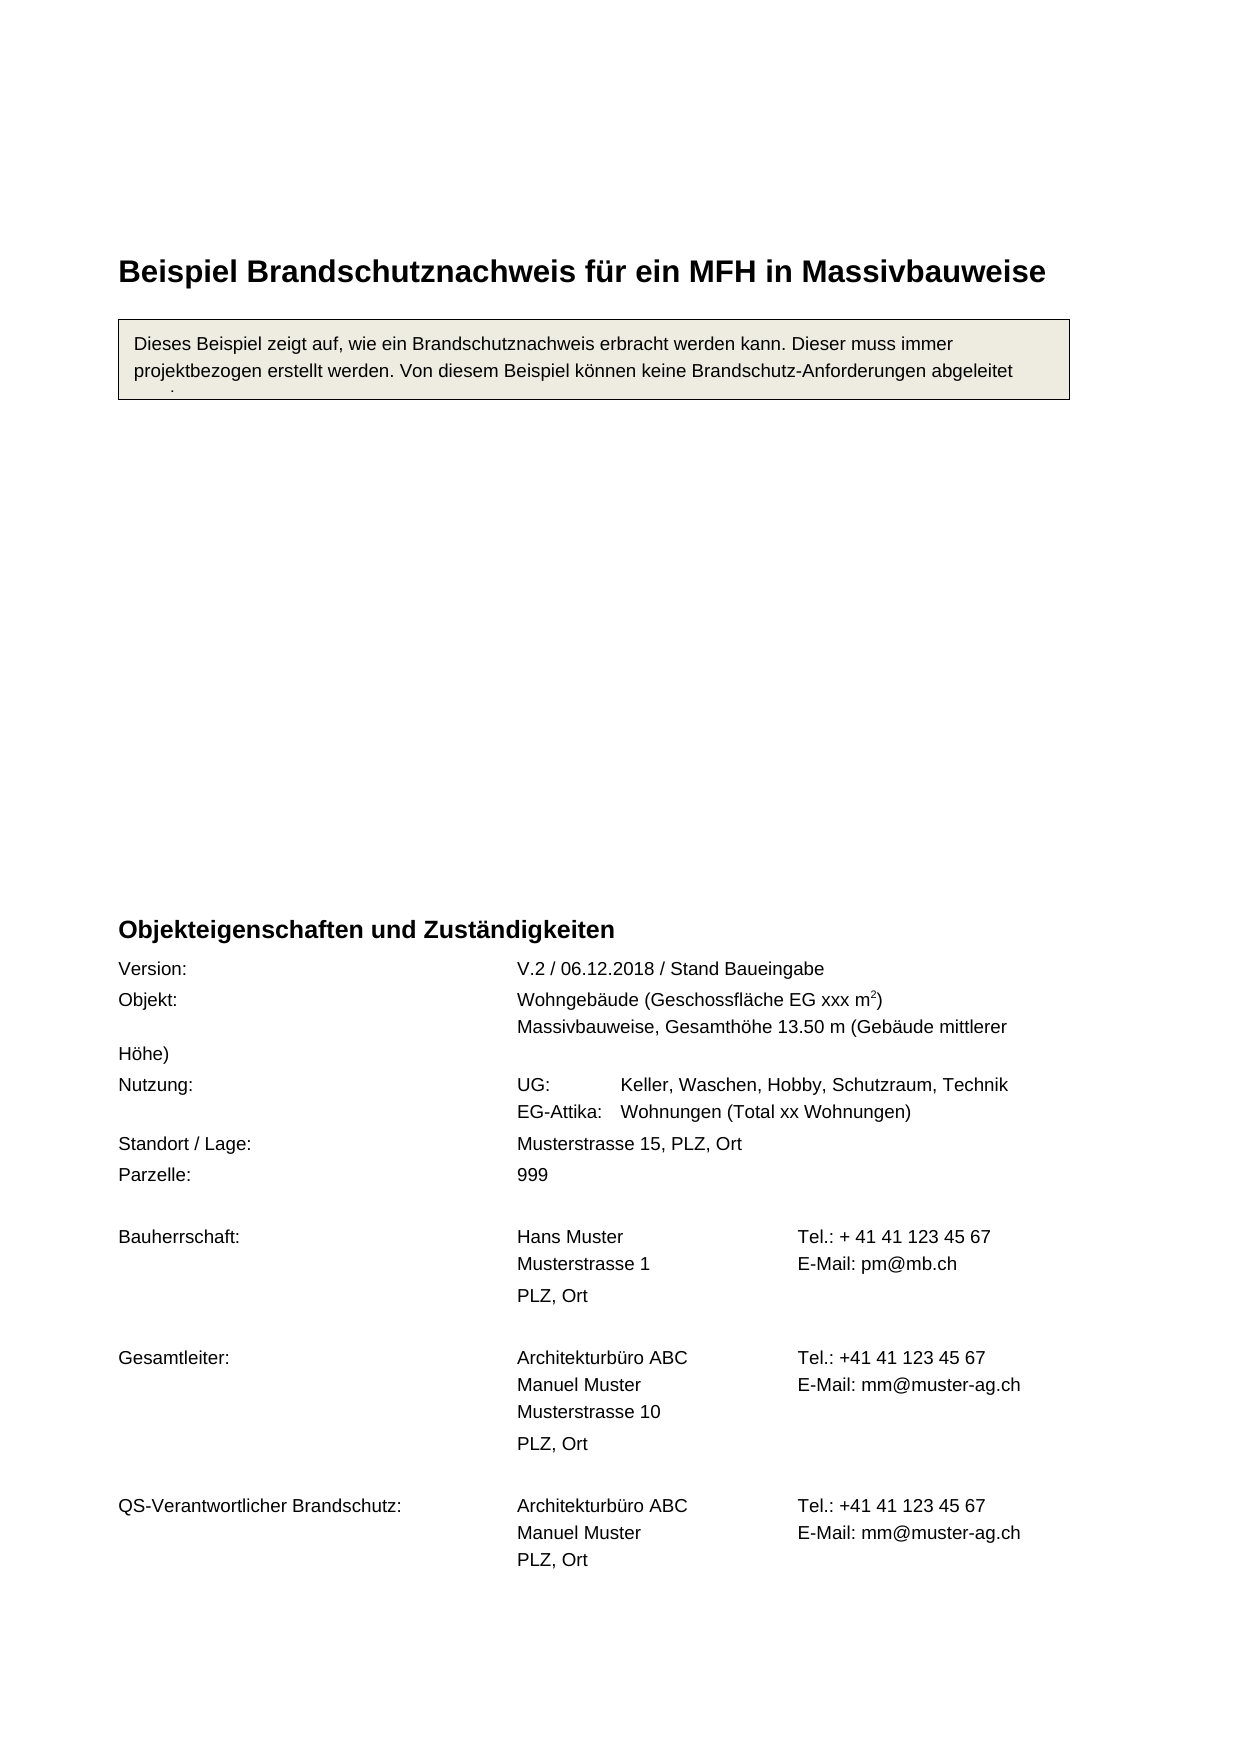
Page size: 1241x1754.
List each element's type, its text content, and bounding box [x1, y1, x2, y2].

text QS-Verantwortlicher Brandschutz: Architekturbüro ABC Tel.: +41 41 123 45 67 Manuel Muster E-Mail: mm@muster-ag.ch PLZ, Ort [118, 1489, 1063, 1571]
text Objekt: Wohngebäude (Geschossfläche EG xxx m2) Massivbauweise, Gesamthöhe 13.50 m (Gebäude mittlerer Höhe) [118, 983, 1063, 1064]
text Nutzung: UG: Keller, Waschen, Hobby, Schutzraum, Technik EG-Attika: Wohnungen (Total xx Wohnungen) [118, 1068, 1063, 1123]
text Version: V.2 / 06.12.2018 / Stand Baueingabe [118, 952, 1063, 979]
text Objekteigenschaften und Zuständigkeiten [118, 914, 1063, 943]
text Parzelle: 999 [118, 1158, 1063, 1185]
title Beispiel Brandschutznachweis für ein MFH in Massivbauweise [118, 250, 1063, 319]
text Bauherrschaft: Hans Muster Tel.: + 41 41 123 45 67 Musterstrasse 1 E-Mail: pm@mb.ch [118, 1221, 1063, 1275]
text PLZ, Ort [118, 1427, 1063, 1454]
text Standort / Lage: Musterstrasse 15, PLZ, Ort [118, 1127, 1063, 1154]
text PLZ, Ort [118, 1279, 1063, 1306]
text Gesamtleiter: Architekturbüro ABC Tel.: +41 41 123 45 67 Manuel Muster E-Mail: mm@muster-ag.ch Musterstrasse 10 [118, 1341, 1063, 1423]
